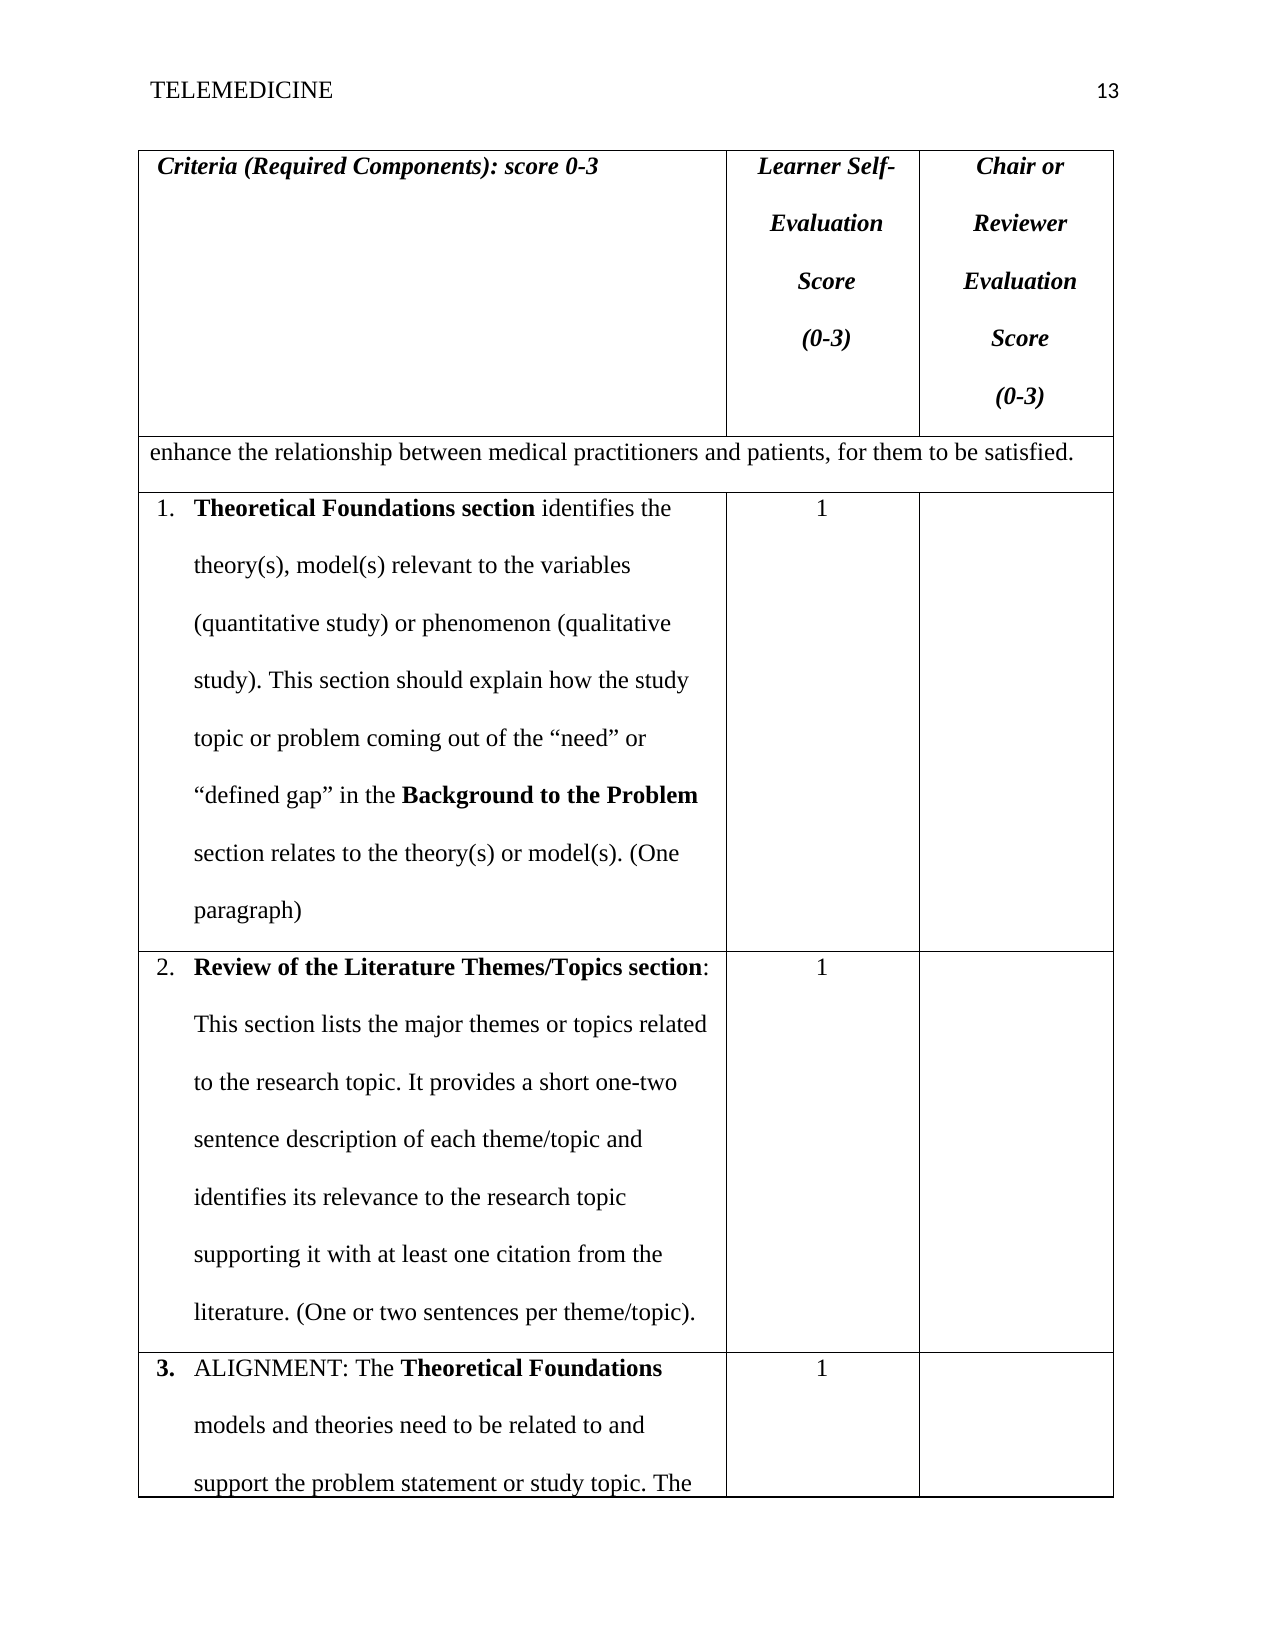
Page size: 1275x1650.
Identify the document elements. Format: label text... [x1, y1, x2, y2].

table_cell 1 [727, 952, 919, 1352]
table_cell Review of the Literature Themes/Topics section: This section lists the major themes or topics related to the research topic. It provides a short one-two sentence description of each theme/topic and identifies its relevance to the research topic supporting it with at least one citation from the literature. (One or two sentences per theme/topic). [139, 952, 726, 1352]
table_header Criteria (Required Components): score 0-3 [139, 151, 726, 436]
table_cell [920, 952, 1113, 1352]
table_cell Theoretical Foundations section identifies the theory(s), model(s) relevant to the variables (quantitative study) or phenomenon (qualitative study). This section should explain how the study topic or problem coming out of the “need” or “defined gap” in the Background to the Problem section relates to the theory(s) or model(s). (One paragraph) [139, 493, 726, 951]
table_header Chair or Reviewer Evaluation Score (0-3) [920, 151, 1113, 436]
table_cell 1 [727, 1353, 919, 1496]
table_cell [139, 437, 1113, 492]
table_cell [920, 1353, 1113, 1496]
table_cell 1 [727, 493, 919, 951]
table_cell [920, 493, 1113, 951]
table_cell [139, 1353, 726, 1496]
table_header Learner Self-Evaluation Score (0-3) [727, 151, 919, 436]
